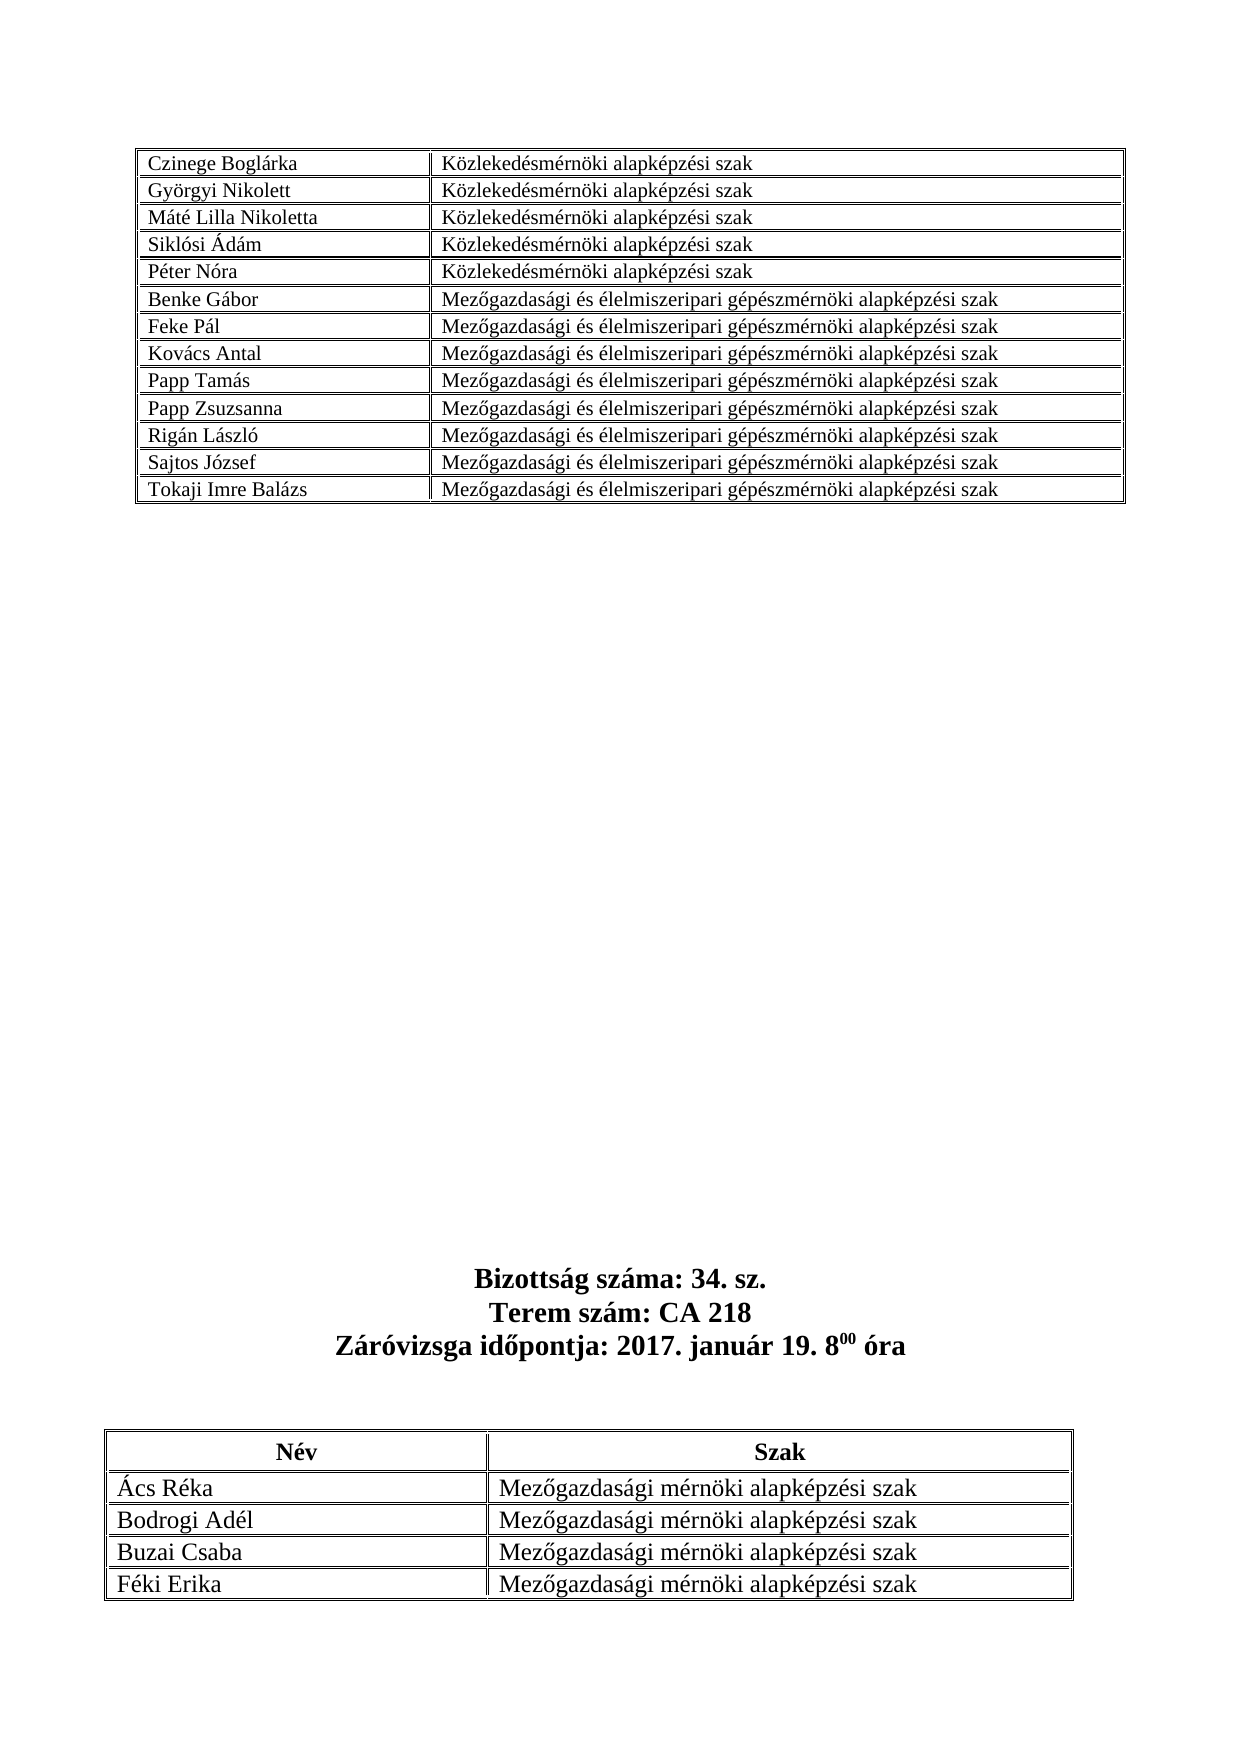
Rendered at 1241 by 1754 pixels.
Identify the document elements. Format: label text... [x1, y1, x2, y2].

text Záróvizsga időpontja: 2017. január 19. 800 óra [148, 1328, 1093, 1362]
table_cell Buzai Csaba [107, 1534, 486, 1566]
table_cell Benke Gábor [138, 284, 429, 311]
table_cell Rigán László [138, 420, 429, 447]
table_cell Kovács Antal [136, 338, 430, 365]
table_cell Mezőgazdasági és élelmiszeripari gépészmérnöki alapképzési szak [430, 474, 1124, 501]
table_cell Mezőgazdasági és élelmiszeripari gépészmérnöki alapképzési szak [430, 392, 1124, 419]
table_cell Féki Erika [107, 1566, 487, 1597]
table_cell Siklósi Ádám [136, 229, 430, 256]
table_cell Györgyi Nikolett [138, 175, 429, 202]
table_cell Közlekedésmérnöki alapképzési szak [430, 229, 1124, 256]
table_cell Mezőgazdasági és élelmiszeripari gépészmérnöki alapképzési szak [432, 311, 1123, 338]
table_cell Feke Pál [138, 311, 429, 338]
table_cell Papp Zsuzsanna [136, 392, 430, 419]
table_header Név [107, 1432, 487, 1470]
table_cell Sajtos József [138, 447, 429, 474]
table_cell Közlekedésmérnöki alapképzési szak [430, 202, 1124, 229]
table_cell Péter Nóra [138, 256, 429, 283]
table_cell Közlekedésmérnöki alapképzési szak [432, 256, 1123, 283]
table_cell Mezőgazdasági és élelmiszeripari gépészmérnöki alapképzési szak [430, 338, 1124, 365]
table_cell Tokaji Imre Balázs [136, 474, 430, 501]
table_cell Ács Réka [105, 1470, 487, 1502]
table_cell Mezőgazdasági és élelmiszeripari gépészmérnöki alapképzési szak [432, 420, 1123, 447]
table_cell Mezőgazdasági mérnöki alapképzési szak [489, 1534, 1071, 1566]
table_cell Mezőgazdasági mérnöki alapképzési szak [487, 1470, 1072, 1502]
table_cell Mezőgazdasági és élelmiszeripari gépészmérnöki alapképzési szak [432, 447, 1123, 474]
table_cell Közlekedésmérnöki alapképzési szak [432, 175, 1123, 202]
table_cell Máté Lilla Nikoletta [136, 202, 430, 229]
table_cell Mezőgazdasági mérnöki alapképzési szak [489, 1502, 1071, 1534]
table_cell Mezőgazdasági és élelmiszeripari gépészmérnöki alapképzési szak [432, 284, 1123, 311]
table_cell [430, 151, 1123, 175]
table_cell Papp Tamás [136, 365, 430, 392]
table_cell Bodrogi Adél [107, 1502, 486, 1534]
table_header Szak [487, 1432, 1071, 1470]
table_cell Mezőgazdasági és élelmiszeripari gépészmérnöki alapképzési szak [430, 365, 1124, 392]
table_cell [487, 1566, 1071, 1597]
text Terem szám: CA 218 [148, 1295, 1093, 1328]
table_cell Czinege Boglárka [138, 151, 430, 175]
text Bizottság száma: 34. sz. [148, 1261, 1093, 1295]
